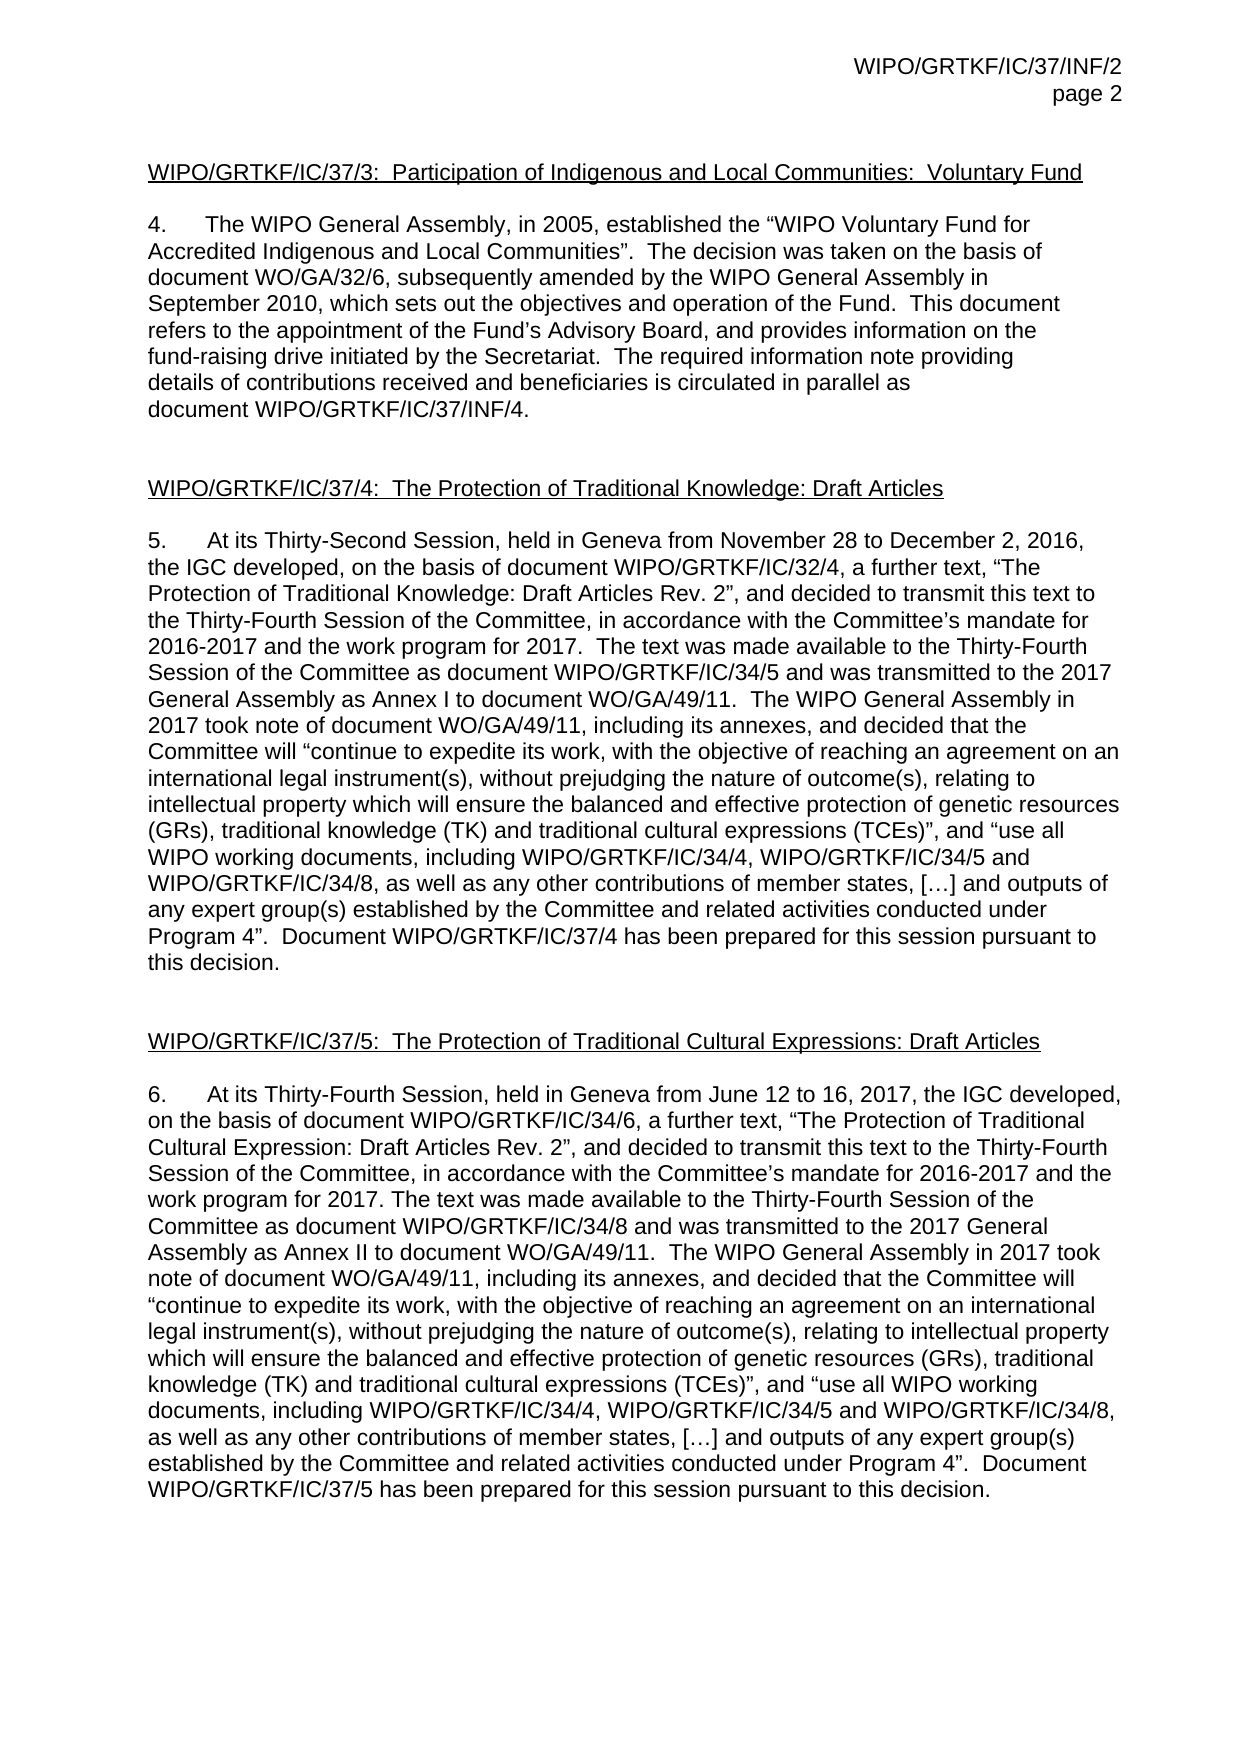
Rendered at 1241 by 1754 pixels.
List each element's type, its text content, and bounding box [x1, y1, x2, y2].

text The WIPO General Assembly in 2005, established the “WIPO Voluntary Fund for Accredited Indigenous and Local Communities”. The decision was taken on the basis of document WO/GA/32/6 subsequently amended by the WIPO General Assembly in September 2010, which sets out the objectives and operation of the Fund. This document refers to the appointment of the Fund’s Advisory Board and provides information on the fund-raising drive initiated by the Secretariat. The required information note providing details of contributions received and beneficiaries is circulated in parallel as document WIPO/GRTKF/IC/37/INF/4. [148, 211, 1122, 422]
text WIPO/GRTKF/IC/37/3: Participation of Indigenous and Local Communities: Voluntary Fund [148, 158, 1122, 185]
text At its Thirty-Second Session, held in Geneva from November 28 to December 2, 2016, the IGC developed, on the basis of document WIPO/GRTKF/IC/32/4, a further text, “The Protection of Traditional Knowledge: Draft Articles Rev. 2”, and decided to transmit this text to the Thirty-Fourth Session of the Committee, in accordance with the Committee’s mandate for 2016-2017 and the work program for 2017. The text was made available to the Thirty-Fourth Session of the Committee as document WIPO/GRTKF/IC/34/5 and was transmitted to the 2017 General Assembly as Annex I to document WO/GA/49/11. The WIPO General Assembly in 2017 took note of document WO/GA/49/11, including its annexes, and decided that the Committee will “continue to expedite its work, with the objective of reaching an agreement on an international legal instrument(s), without prejudging the nature of outcome(s), relating to intellectual property which will ensure the balanced and effective protection of genetic resources (GRs), traditional knowledge (TK) and traditional cultural expressions (TCEs)”, and “use all WIPO working documents, including WIPO/GRTKF/IC/34/4, WIPO/GRTKF/IC/34/5 and WIPO/GRTKF/IC/34/8, as well as any other contributions of member states, […] and outputs of any expert group(s) established by the Committee and related activities conducted under Program 4”. Document WIPO/GRTKF/IC/37/4 has been prepared for this session pursuant to this decision. [148, 527, 1122, 976]
list WIPO/GRTKF/IC/37/4: The Protection of Traditional Knowledge: Draft Articles [148, 475, 1122, 501]
list WIPO/GRTKF/IC/37/5: The Protection of Traditional Cultural Expressions: Draft Articles [148, 1028, 1122, 1054]
text At its Thirty-Fourth Session, held in Geneva from June 12 to 16, 2017, the IGC developed, on the basis of document WIPO/GRTKF/IC/34/6, a further text, “The Protection of Traditional Cultural Expression: Draft Articles Rev. 2”, and decided to transmit this text to the Thirty-Fourth Session of the Committee, in accordance with the Committee’s mandate for 2016-2017 and the work program for 2017. The text was made available to the Thirty-Fourth Session of the Committee as document WIPO/GRTKF/IC/34/8 and was transmitted to the 2017 General Assembly as Annex II to document WO/GA/49/11. The WIPO General Assembly in 2017 took note of document WO/GA/49/11, including its annexes, and decided that the Committee will “continue to expedite its work, with the objective of reaching an agreement on an international legal instrument(s), without prejudging the nature of outcome(s), relating to intellectual property which will ensure the balanced and effective protection of genetic resources (GRs), traditional knowledge (TK) and traditional cultural expressions (TCEs)”, and “use all WIPO working documents, including WIPO/GRTKF/IC/34/4, WIPO/GRTKF/IC/34/5 and WIPO/GRTKF/IC/34/8, as well as any other contributions of member states, […] and outputs of any expert group(s) established by the Committee and related activities conducted under Program 4”. Document WIPO/GRTKF/IC/37/5 has been prepared for this session pursuant to this decision. [148, 1081, 1122, 1503]
